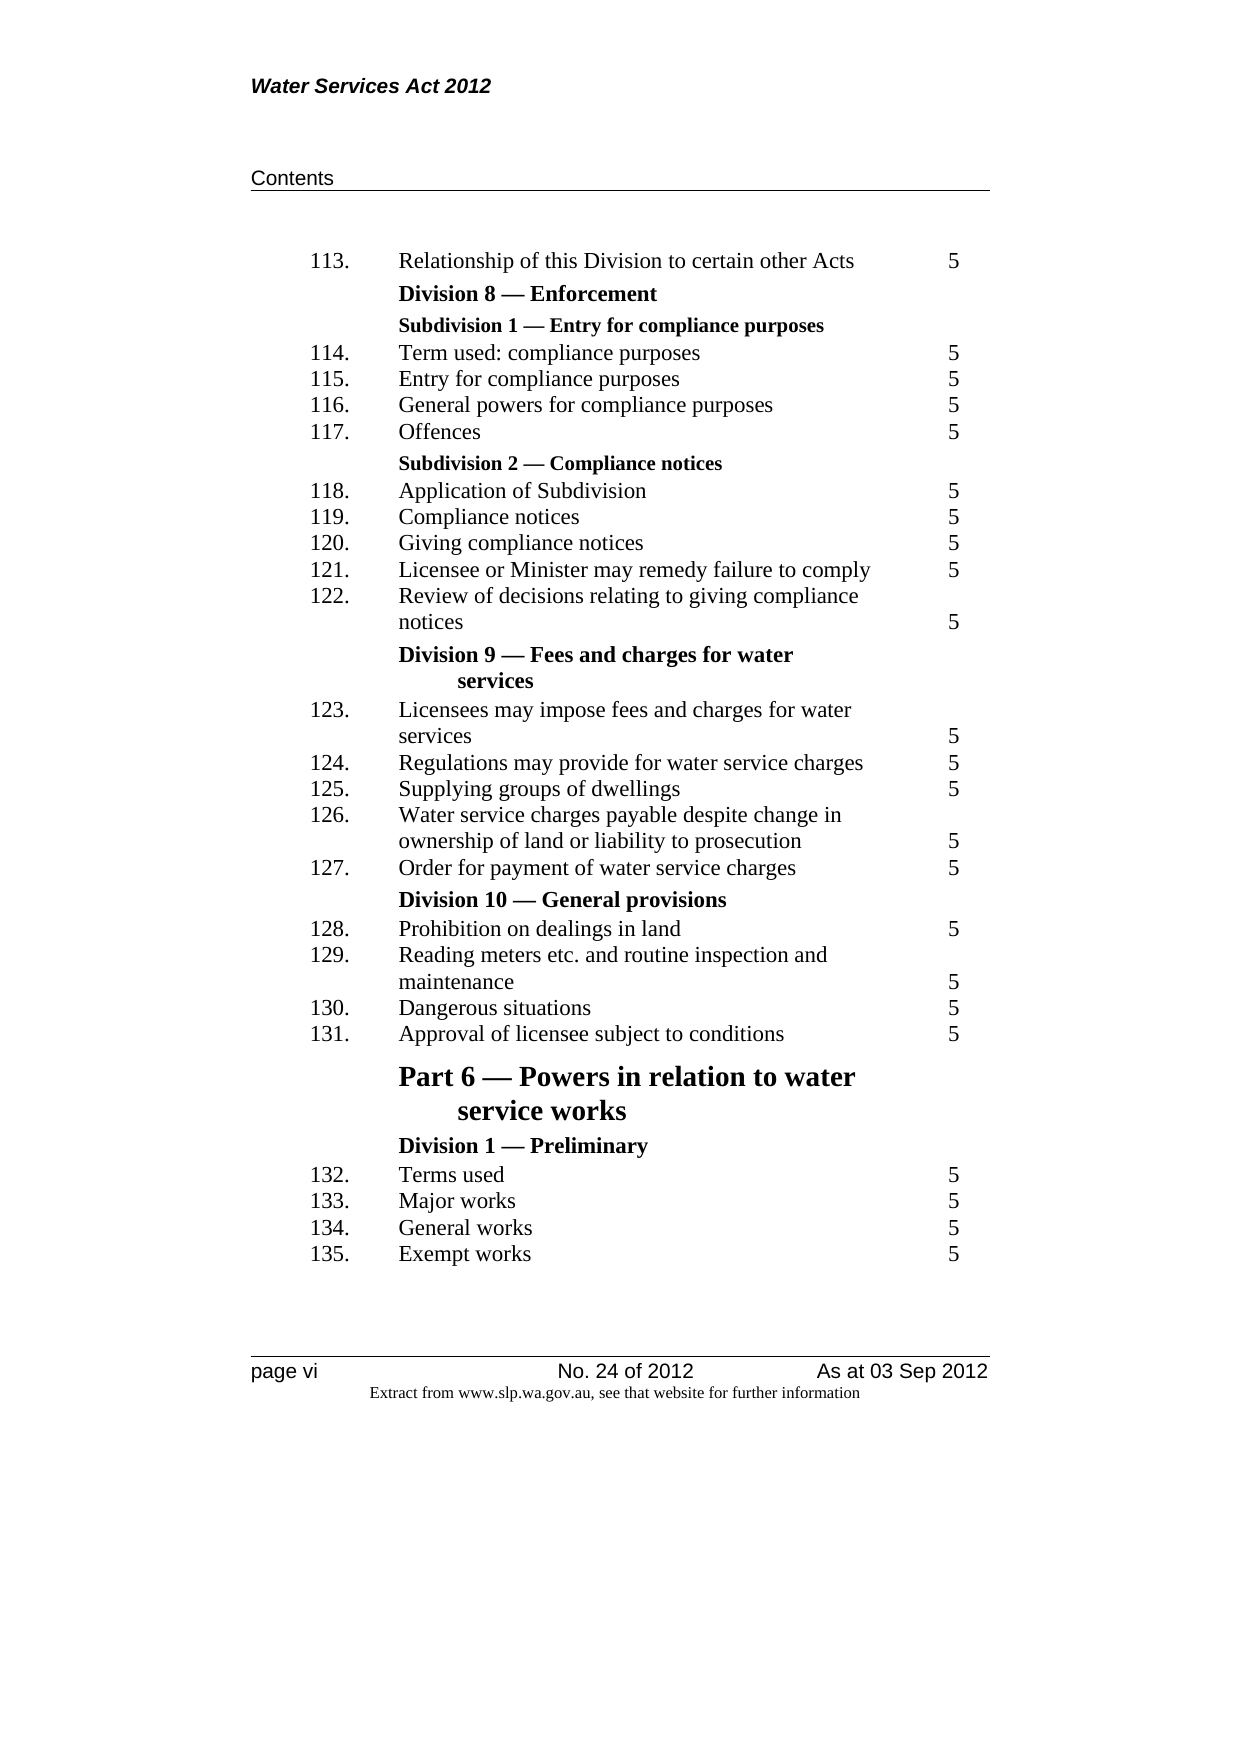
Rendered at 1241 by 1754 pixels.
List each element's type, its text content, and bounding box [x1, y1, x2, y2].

text 118. Application of Subdivision 5 [309, 477, 872, 503]
text 127. Order for payment of water service charges 5 [309, 854, 872, 880]
text Division 10 — General provisions [398, 887, 872, 913]
text Subdivision 1 — Entry for compliance purposes [398, 313, 872, 337]
text 131. Approval of licensee subject to conditions 5 [309, 1020, 872, 1047]
text Part 6 — Powers in relation to water service works [398, 1059, 872, 1126]
text 135. Exempt works 5 [309, 1240, 872, 1266]
text 129. Reading meters etc. and routine inspection and maintenance 5 [309, 941, 872, 994]
text Division 1 — Preliminary [398, 1133, 872, 1159]
text 125. Supplying groups of dwellings 5 [309, 775, 872, 801]
text 134. General works 5 [309, 1214, 872, 1240]
text Division 9 — Fees and charges for water services [398, 641, 872, 694]
text 130. Dangerous situations 5 [309, 994, 872, 1020]
text 120. Giving compliance notices 5 [309, 529, 872, 556]
text 132. Terms used 5 [309, 1161, 872, 1187]
text 119. Compliance notices 5 [309, 503, 872, 529]
text 124. Regulations may provide for water service charges 5 [309, 748, 872, 775]
text 114. Term used: compliance purposes 5 [309, 339, 872, 365]
text 123. Licensees may impose fees and charges for water services 5 [309, 696, 872, 748]
text 121. Licensee or Minister may remedy failure to comply 5 [309, 556, 872, 582]
text 126. Water service charges payable despite change in ownership of land or liability to prosecution 5 [309, 801, 872, 854]
text Division 8 — Enforcement [398, 280, 872, 306]
text 128. Prohibition on dealings in land 5 [309, 915, 872, 941]
text 113. Relationship of this Division to certain other Acts 5 [309, 247, 872, 274]
text 133. Major works 5 [309, 1187, 872, 1214]
text Subdivision 2 — Compliance notices [398, 451, 872, 474]
text 117. Offences 5 [309, 418, 872, 444]
text 115. Entry for compliance purposes 5 [309, 365, 872, 392]
text 122. Review of decisions relating to giving compliance notices 5 [309, 582, 872, 635]
text 116. General powers for compliance purposes 5 [309, 392, 872, 418]
